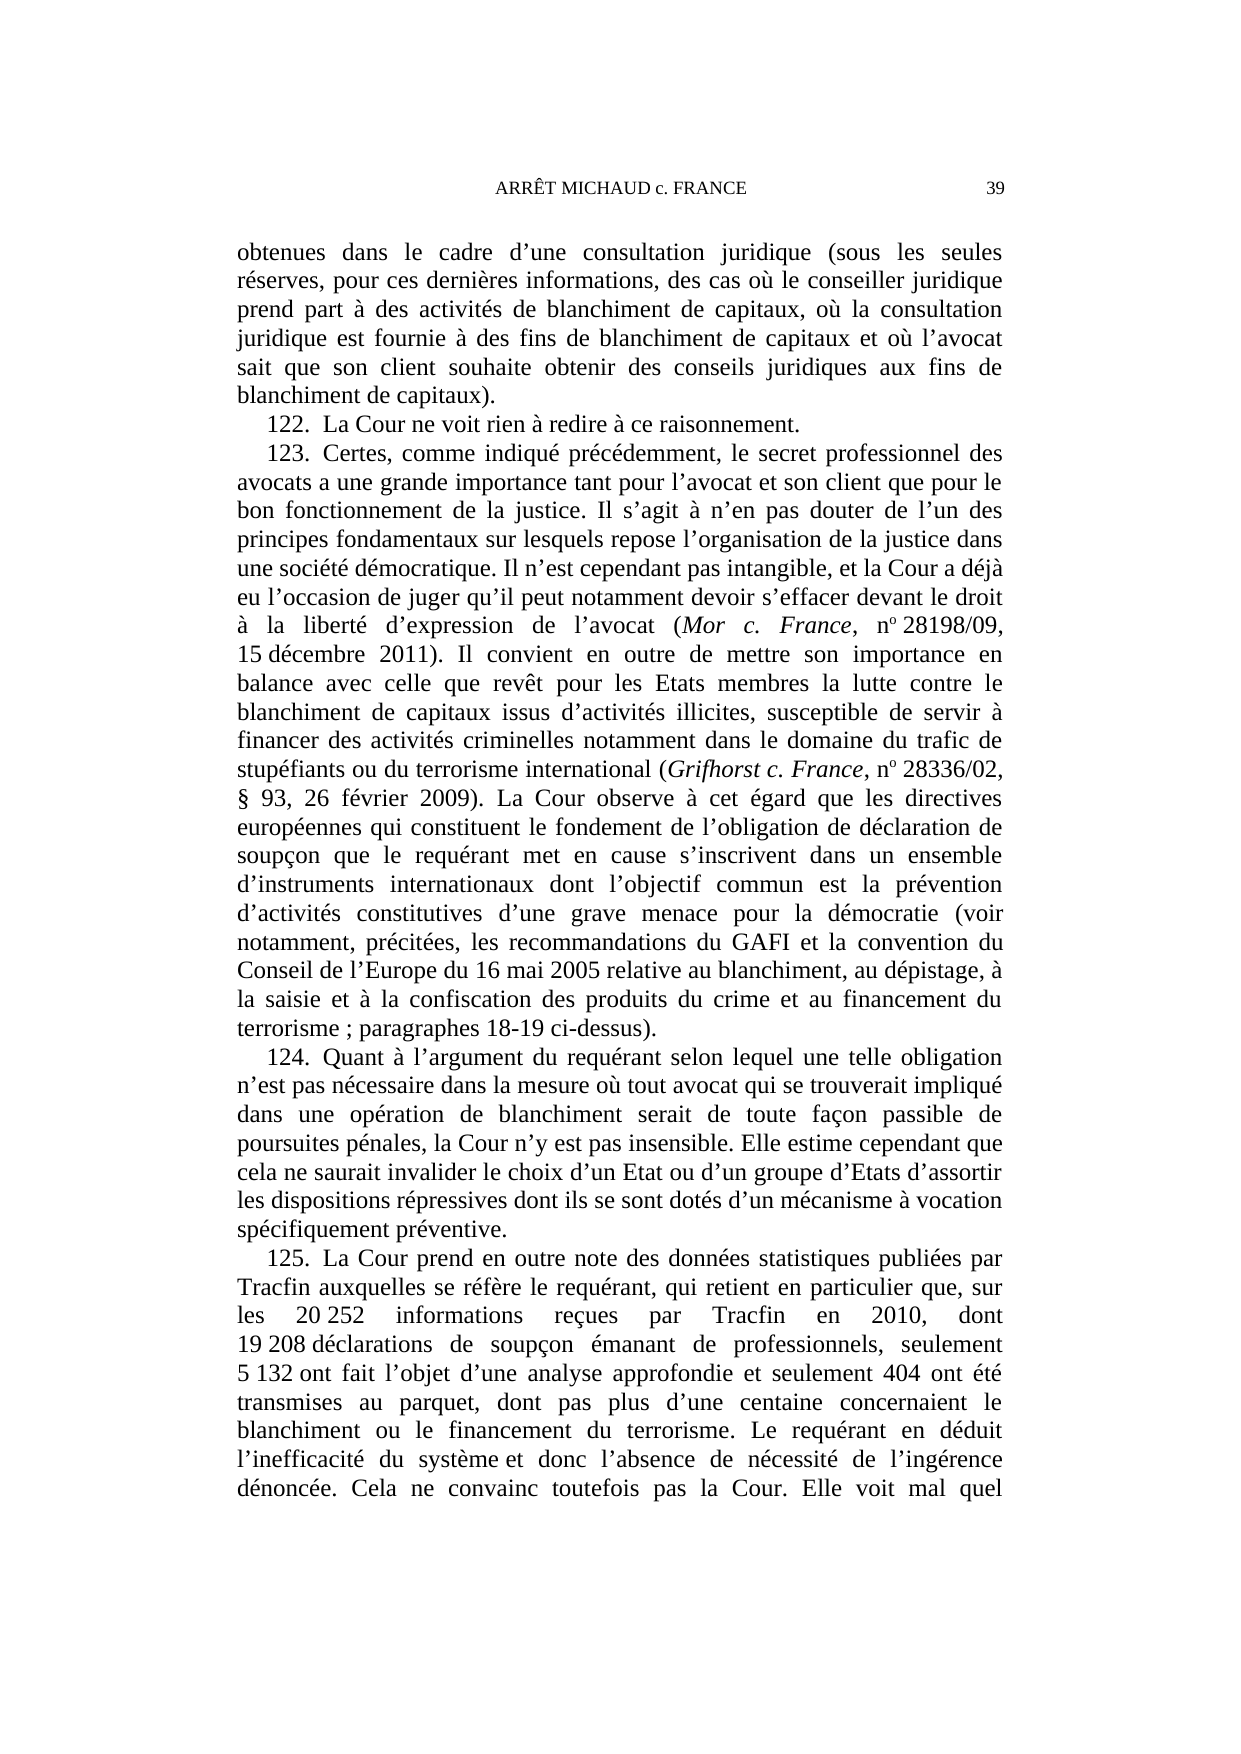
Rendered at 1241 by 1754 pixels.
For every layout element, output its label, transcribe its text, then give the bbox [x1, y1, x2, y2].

text 124. Quant à l’argument du requérant selon lequel une telle obligation n’est pas nécessaire dans la mesure où tout avocat qui se trouverait impliqué dans une opération de blanchiment serait de toute façon passible de poursuites pénales, la Cour n’y est pas insensible. Elle estime cependant que cela ne saurait invalider le choix d’un Etat ou d’un groupe d’Etats d’assortir les dispositions répressives dont ils se sont dotés d’un mécanisme à vocation spécifiquement préventive. [237, 1042, 1003, 1243]
text 123. Certes, comme indiqué précédemment, le secret professionnel des avocats a une grande importance tant pour l’avocat et son client que pour le bon fonctionnement de la justice. Il s’agit à n’en pas douter de l’un des principes fondamentaux sur lesquels repose l’organisation de la justice dans une société démocratique. Il n’est cependant pas intangible, et la Cour a déjà eu l’occasion de juger qu’il peut notamment devoir s’effacer devant le droit à la liberté d’expression de l’avocat (Mor c. France, no 28198/09, 15 décembre 2011). Il convient en outre de mettre son importance en balance avec celle que revêt pour les Etats membres la lutte contre le blanchiment de capitaux issus d’activités illicites, susceptible de servir à financer des activités criminelles notamment dans le domaine du trafic de stupéfiants ou du terrorisme international (Grifhorst c. France, no 28336/02, § 93, 26 février 2009). La Cour observe à cet égard que les directives européennes qui constituent le fondement de l’obligation de déclaration de soupçon que le requérant met en cause s’inscrivent dans un ensemble d’instruments internationaux dont l’objectif commun est la prévention d’activités constitutives d’une grave menace pour la démocratie (voir notamment, précitées, les recommandations du GAFI et la convention du Conseil de l’Europe du 16 mai 2005 relative au blanchiment, au dépistage, à la saisie et à la confiscation des produits du crime et au financement du terrorisme ; paragraphes 18-19 ci-dessus). [237, 438, 1003, 1042]
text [237, 237, 1003, 409]
text 122. La Cour ne voit rien à redire à ce raisonnement. [237, 409, 1003, 438]
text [237, 1243, 1003, 1502]
